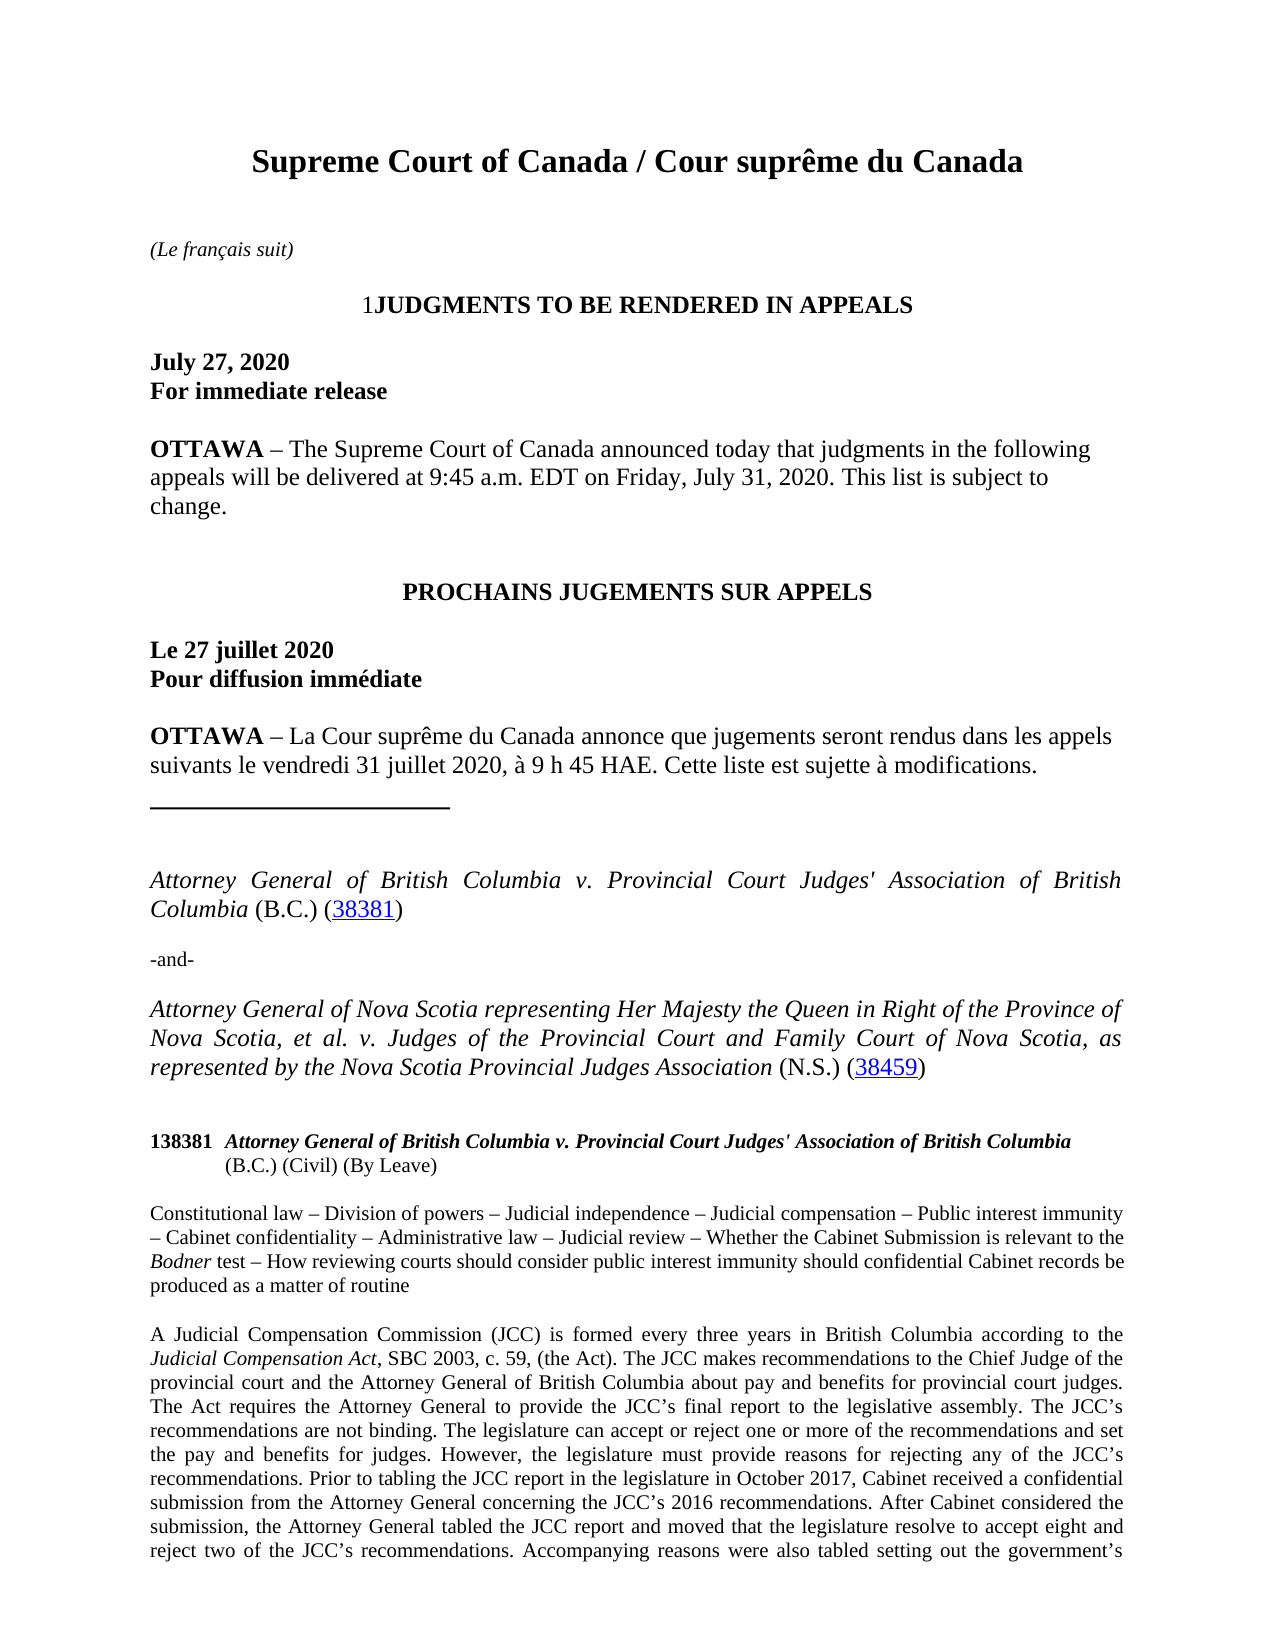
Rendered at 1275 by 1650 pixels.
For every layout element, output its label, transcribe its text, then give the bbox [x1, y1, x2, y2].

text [150, 1321, 1125, 1562]
text JUDGMENTS TO BE RENDERED IN APPEALS [150, 290, 1125, 319]
text OTTAWA – La Cour suprême du Canada annonce que jugements seront rendus dans les appels suivants le vendredi 31 juillet 2020, à 9 h 45 HAE. Cette liste est sujette à modifications. [150, 721, 1125, 779]
text Supreme Court of Canada / Cour suprême du Canada [150, 141, 1125, 179]
text OTTAWA – The Supreme Court of Canada announced today that judgments in the following appeals will be delivered at 9:45 a.m. EDT on Friday, July 31, 2020. This list is subject to change. [150, 434, 1125, 520]
text 38381 Attorney General of British Columbia v. Provincial Court Judges' Association of British Columbia [150, 1129, 1125, 1153]
text July 27, 2020 [150, 347, 1125, 376]
text (Le français suit) [150, 237, 1125, 261]
text For immediate release [150, 376, 1125, 405]
text Le 27 juillet 2020 [150, 635, 1125, 664]
text -and- [150, 946, 1125, 971]
text (B.C.) (Civil) (By Leave) [187, 1153, 1125, 1177]
text Attorney General of Nova Scotia representing Her Majesty the Queen in Right of the Province of Nova Scotia, et al. v. Judges of the Provincial Court and Family Court of Nova Scotia, as represented by the Nova Scotia Provincial Judges Association (N.S.) (38459) [150, 994, 1125, 1081]
text PROCHAINS JUGEMENTS SUR APPELS [150, 577, 1125, 606]
text Attorney General of British Columbia v. Provincial Court Judges' Association of British Columbia (B.C.) (38381) [150, 865, 1125, 922]
text Pour diffusion immédiate [150, 664, 1125, 692]
text Constitutional law – Division of powers – Judicial independence – Judicial compensation – Public interest immunity – Cabinet confidentiality – Administrative law – Judicial review – Whether the Cabinet Submission is relevant to the Bodner test – How reviewing courts should consider public interest immunity should confidential Cabinet records be produced as a matter of routine [150, 1201, 1125, 1297]
